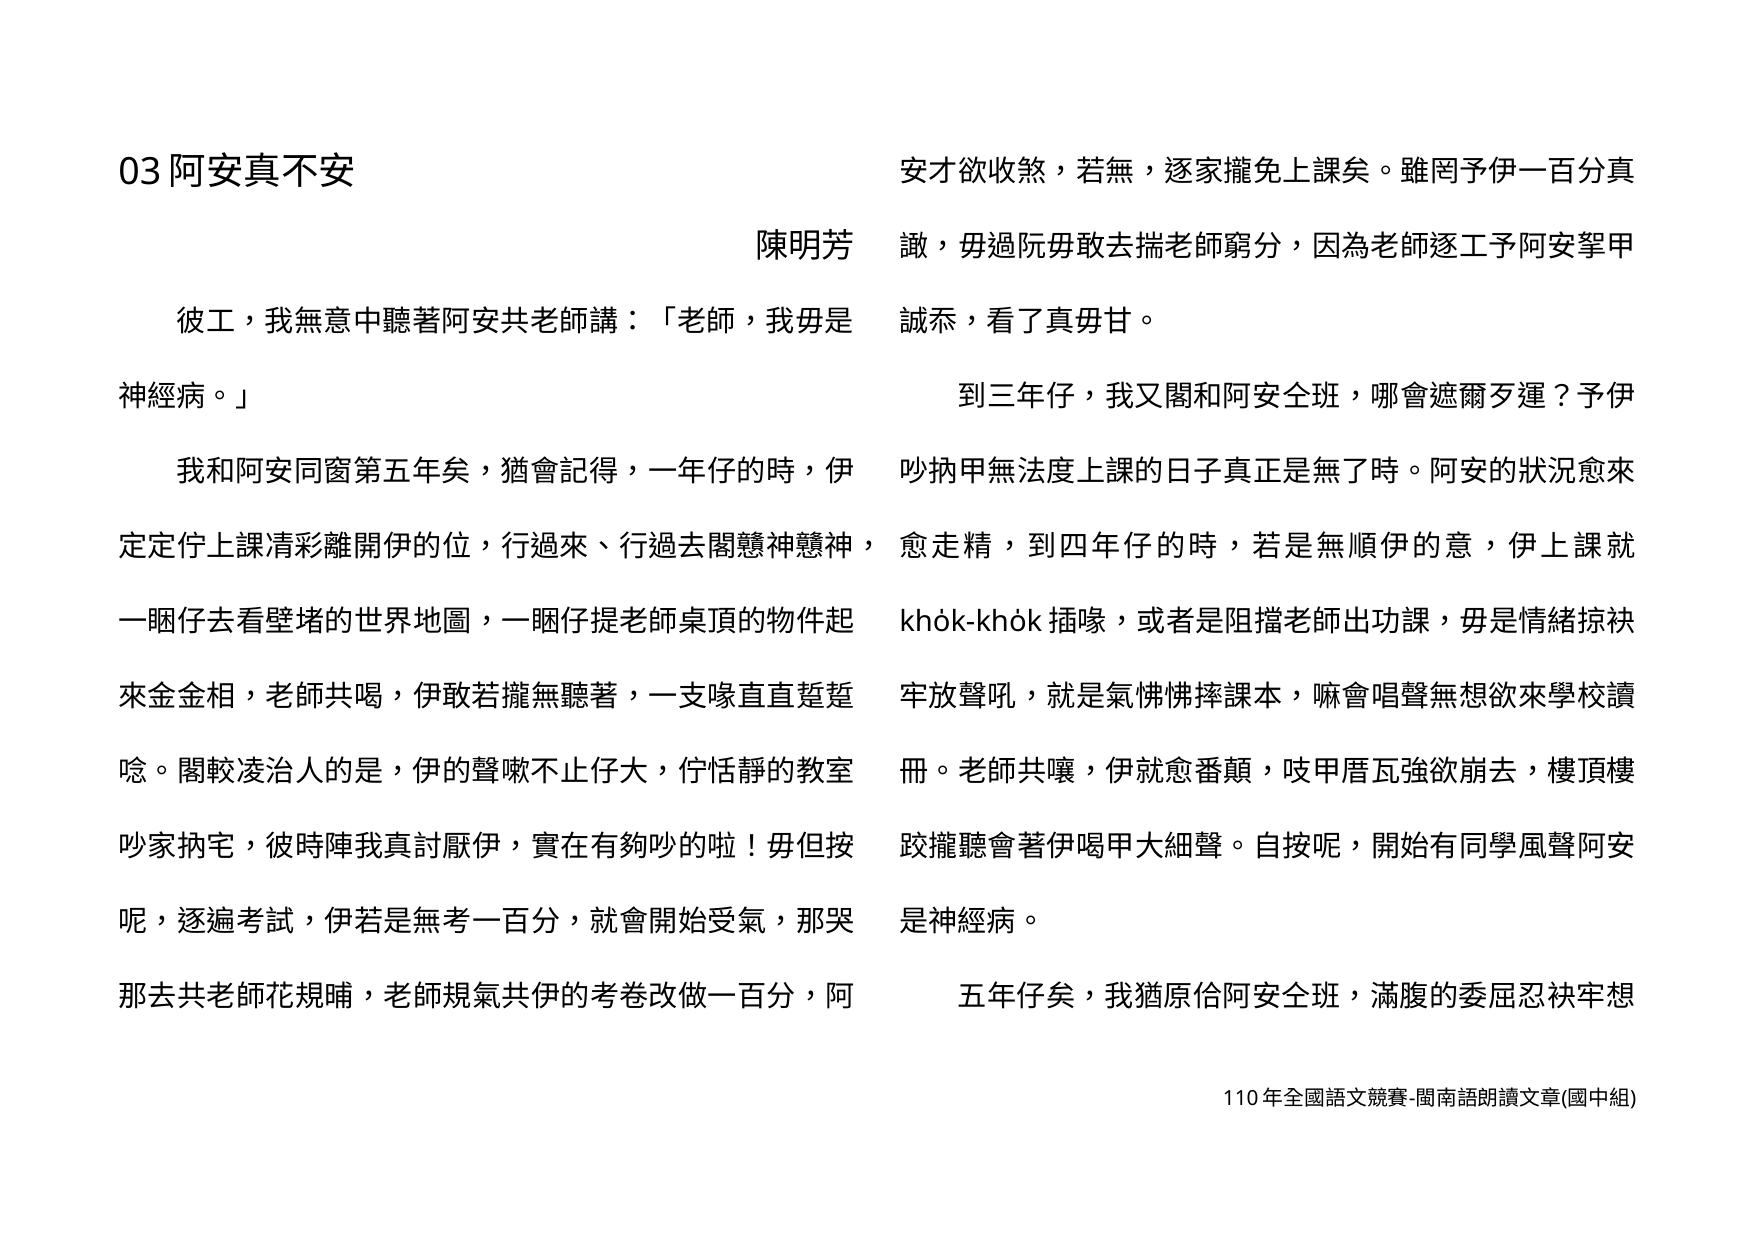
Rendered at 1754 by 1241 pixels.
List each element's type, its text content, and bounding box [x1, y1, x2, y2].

text 03阿安真不安 [118, 131, 855, 206]
text 到三年仔，我又閣和阿安仝班，哪會遮爾歹運？予伊吵抐甲無法度上課的日子真正是無了時。阿安的狀況愈來愈走精，到四年仔的時，若是無順伊的意，伊上課就kho̍k-kho̍k插喙，或者是阻擋老師出功課，毋是情緒掠袂牢放聲吼，就是氣怫怫摔課本，嘛會唱聲無想欲來學校讀冊。老師共嚷，伊就愈番顛，吱甲厝瓦強欲崩去，樓頂樓跤攏聽會著伊喝甲大細聲。自按呢，開始有同學風聲阿安是神經病。 [899, 356, 1636, 956]
text 彼工，我無意中聽著阿安共老師講：「老師，我毋是神經病。」 [118, 281, 855, 431]
text 我和阿安同窗第五年矣，猶會記得，一年仔的時，伊定定佇上課凊彩離開伊的位，行過來、行過去閣戇神戇神，一睏仔去看壁堵的世界地圖，一睏仔提老師桌頂的物件起來金金相，老師共喝，伊敢若攏無聽著，一支喙直直踅踅唸。閣較凌治人的是，伊的聲嗽不止仔大，佇恬靜的教室吵家抐宅，彼時陣我真討厭伊，實在有夠吵的啦！毋但按呢，逐遍考試，伊若是無考一百分，就會開始受氣，那哭那去共老師花規晡，老師規氣共伊的考卷改做一百分，阿安才欲收煞，若無，逐家攏免上課矣。雖罔予伊一百分真譀，毋過阮毋敢去揣老師窮分，因為老師逐工予阿安挐甲誠忝，看了真毋甘。 [899, 131, 1636, 356]
text 我和阿安同窗第五年矣，猶會記得，一年仔的時，伊定定佇上課凊彩離開伊的位，行過來、行過去閣戇神戇神，一睏仔去看壁堵的世界地圖，一睏仔提老師桌頂的物件起來金金相，老師共喝，伊敢若攏無聽著，一支喙直直踅踅唸。閣較凌治人的是，伊的聲嗽不止仔大，佇恬靜的教室吵家抐宅，彼時陣我真討厭伊，實在有夠吵的啦！毋但按呢，逐遍考試，伊若是無考一百分，就會開始受氣，那哭那去共老師花規晡，老師規氣共伊的考卷改做一百分，阿安才欲收煞，若無，逐家攏免上課矣。雖罔予伊一百分真譀，毋過阮毋敢去揣老師窮分，因為老師逐工予阿安挐甲誠忝，看了真毋甘。 [118, 431, 855, 1031]
text 陳明芳 [118, 206, 855, 281]
